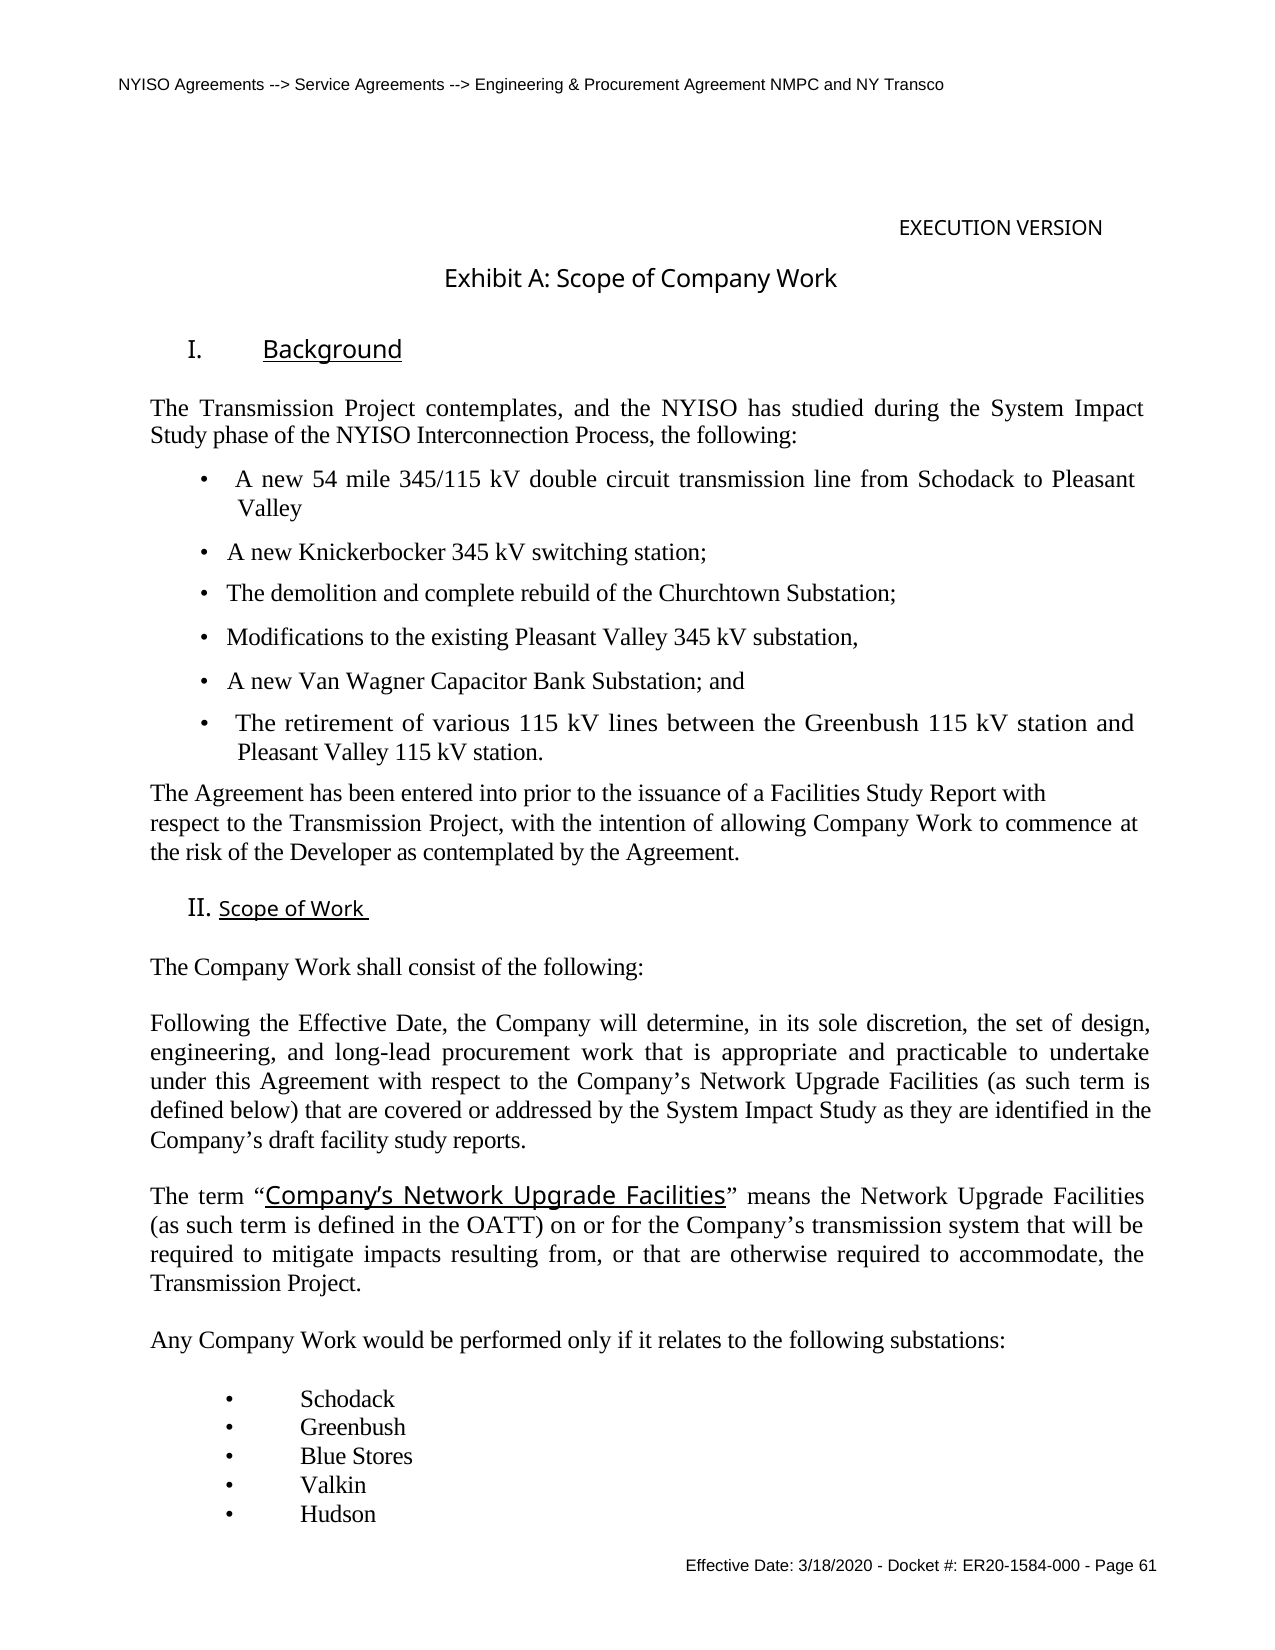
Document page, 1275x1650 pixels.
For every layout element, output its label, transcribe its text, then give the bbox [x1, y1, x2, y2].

text respect to the Transmission Project, with the intention of allowing Company Work to commence at the risk of the Developer as contemplated by the Agreement. [150, 808, 1138, 866]
text The Agreement has been entered into prior to the issuance of a Facilities Study Report with [150, 779, 1275, 808]
text • Hudson [225, 1499, 1275, 1528]
text • A new 54 mile 345/115 kV double circuit transmission line from Schodack to Pleasant Valley [199, 464, 1144, 522]
text II. Scope of Work [187, 897, 1275, 922]
text • Modifications to the existing Pleasant Valley 345 kV substation, [199, 623, 1275, 651]
text The Transmission Project contemplates, and the NYISO has studied during the System Impact Study phase of the NYISO Interconnection Process, the following: [150, 395, 1145, 449]
text • A new Van Wagner Capacitor Bank Substation; and [199, 666, 1275, 695]
text I. Background [187, 336, 1275, 364]
text • A new Knickerbocker 345 kV switching station; [199, 537, 1275, 566]
text • Blue Stores [225, 1442, 1275, 1470]
text Any Company Work would be performed only if it relates to the following substations: [150, 1325, 1275, 1354]
text The term “Company’s Network Upgrade Facilities” means the Network Upgrade Facilities (as such term is defined in the OATT) on or for the Company’s transmission system that will be required to mitigate impacts resulting from, or that are otherwise required to accommodate, the Transmission Project. [150, 1181, 1145, 1298]
text Following the Effective Date, the Company will determine, in its sole discretion, the set of design, engineering, and long-lead procurement work that is appropriate and practicable to undertake under this Agreement with respect to the Company’s Network Upgrade Facilities (as such term is defined below) that are covered or addressed by the System Impact Study as they are identified in the Company’s draft facility study reports. [150, 1008, 1151, 1154]
text • Greenbush [225, 1413, 1275, 1442]
text • The demolition and complete rebuild of the Churchtown Substation; [199, 579, 1275, 608]
text The Company Work shall consist of the following: [150, 952, 1275, 981]
text • Valkin [225, 1470, 1275, 1499]
text • Schodack [225, 1384, 1275, 1413]
text Exhibit A: Scope of Company Work [444, 264, 1275, 293]
text EXECUTION VERSION [899, 216, 1275, 240]
text • The retirement of various 115 kV lines between the Greenbush 115 kV station and Pleasant Valley 115 kV station. [199, 708, 1145, 766]
